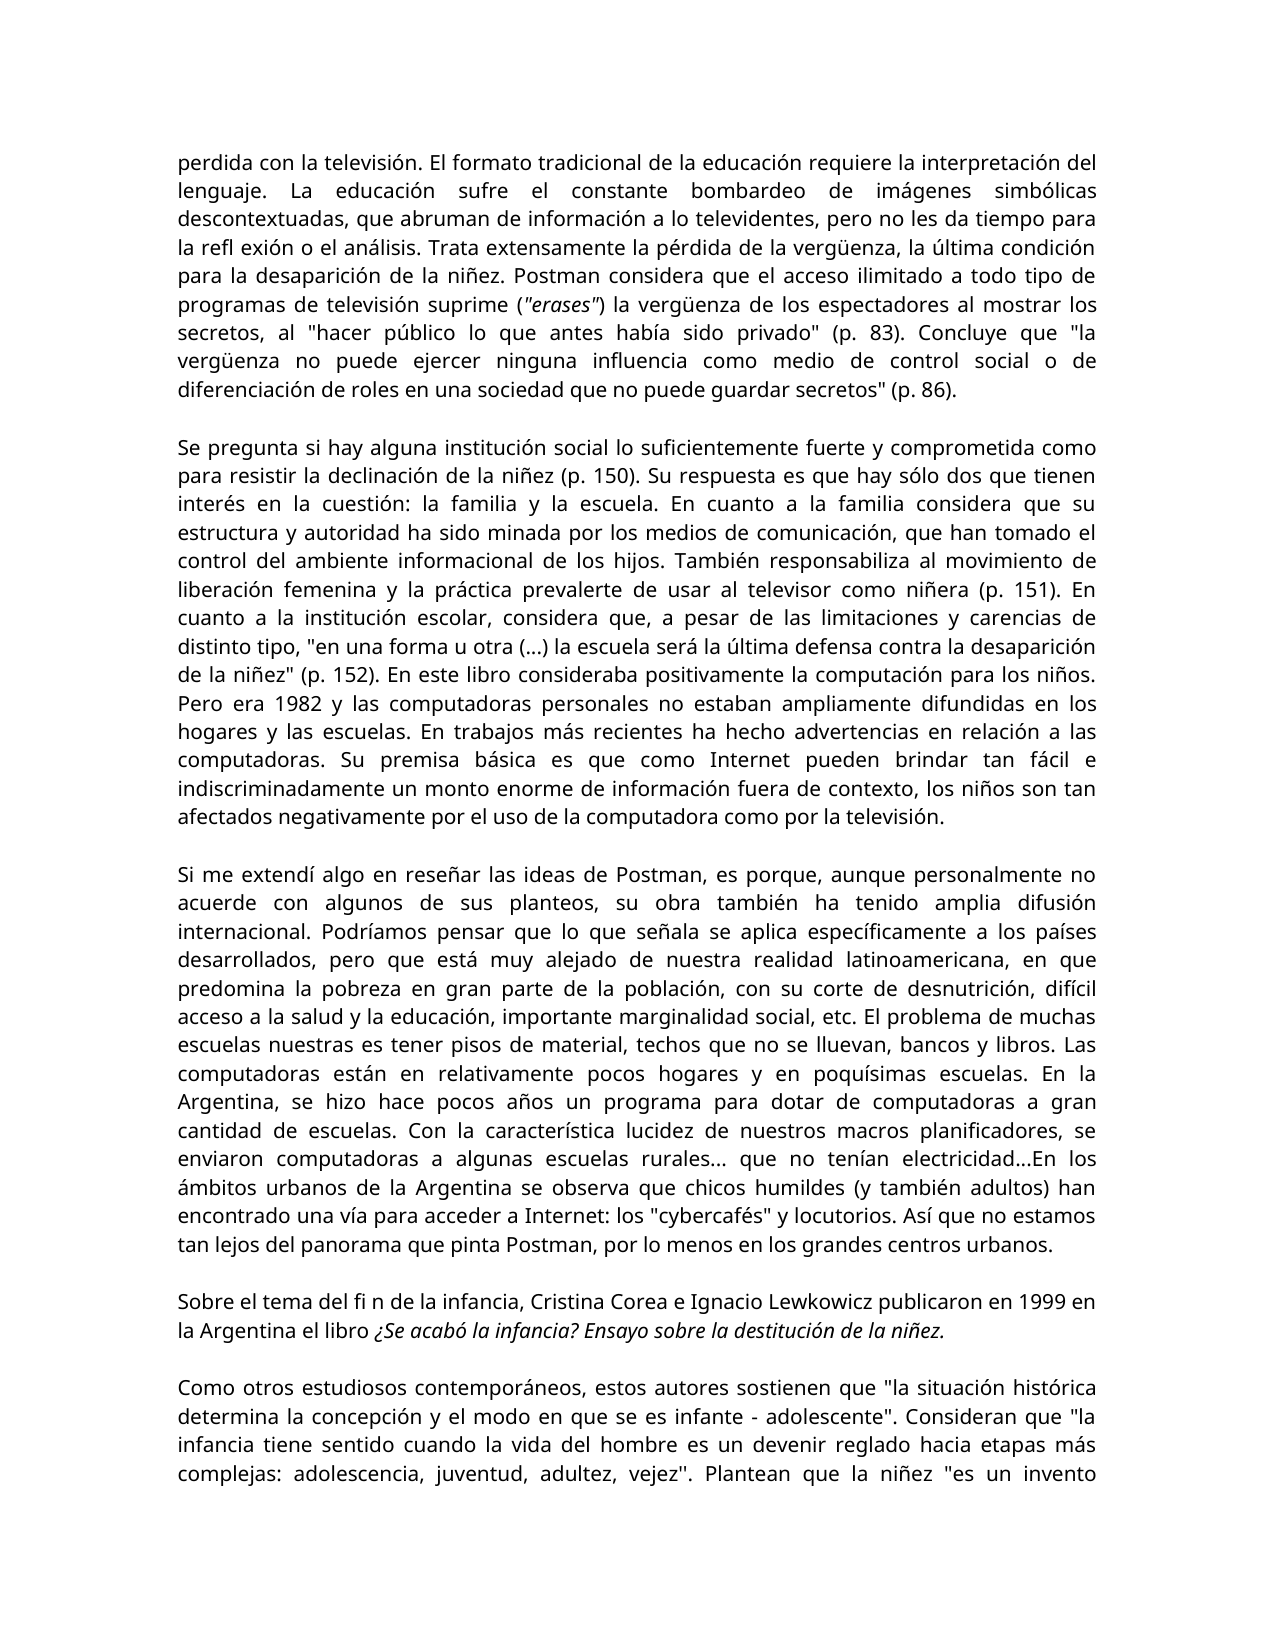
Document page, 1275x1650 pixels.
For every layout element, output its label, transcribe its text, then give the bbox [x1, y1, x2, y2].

text Sobre el tema del fi n de la infancia, Cristina Corea e Ignacio Lewkowicz publicaron en 1999 en la Argentina el libro ¿Se acabó la infancia? Ensayo sobre la destitución de la niñez. [177, 1287, 1098, 1344]
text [177, 1373, 1098, 1487]
text Si me extendí algo en reseñar las ideas de Postman, es porque, aunque personalmente no acuerde con algunos de sus planteos, su obra también ha tenido amplia difusión internacional. Podríamos pensar que lo que señala se aplica específicamente a los países desarrollados, pero que está muy alejado de nuestra realidad latinoamericana, en que predomina la pobreza en gran parte de la población, con su corte de desnutrición, difícil acceso a la salud y la educación, importante marginalidad social, etc. El problema de muchas escuelas nuestras es tener pisos de material, techos que no se lluevan, bancos y libros. Las computadoras están en relativamente pocos hogares y en poquísimas escuelas. En la Argentina, se hizo hace pocos años un programa para dotar de computadoras a gran cantidad de escuelas. Con la característica lucidez de nuestros macros planificadores, se enviaron computadoras a algunas escuelas rurales... que no tenían electricidad...En los ámbitos urbanos de la Argentina se observa que chicos humildes (y también adultos) han encontrado una vía para acceder a Internet: los "cybercafés" y locutorios. Así que no estamos tan lejos del panorama que pinta Postman, por lo menos en los grandes centros urbanos. [177, 860, 1098, 1258]
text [177, 148, 1098, 403]
text Se pregunta si hay alguna institución social lo suficientemente fuerte y comprometida como para resistir la declinación de la niñez (p. 150). Su respuesta es que hay sólo dos que tienen interés en la cuestión: la familia y la escuela. En cuanto a la familia considera que su estructura y autoridad ha sido minada por los medios de comunicación, que han tomado el control del ambiente informacional de los hijos. También responsabiliza al movimiento de liberación femenina y la práctica prevalerte de usar al televisor como niñera (p. 151). En cuanto a la institución escolar, considera que, a pesar de las limitaciones y carencias de distinto tipo, "en una forma u otra (...) la escuela será la última defensa contra la desaparición de la niñez" (p. 152). En este libro consideraba positivamente la computación para los niños. Pero era 1982 y las computadoras personales no estaban ampliamente difundidas en los hogares y las escuelas. En trabajos más recientes ha hecho advertencias en relación a las computadoras. Su premisa básica es que como Internet pueden brindar tan fácil e indiscriminadamente un monto enorme de información fuera de contexto, los niños son tan afectados negativamente por el uso de la computadora como por la televisión. [177, 433, 1098, 831]
